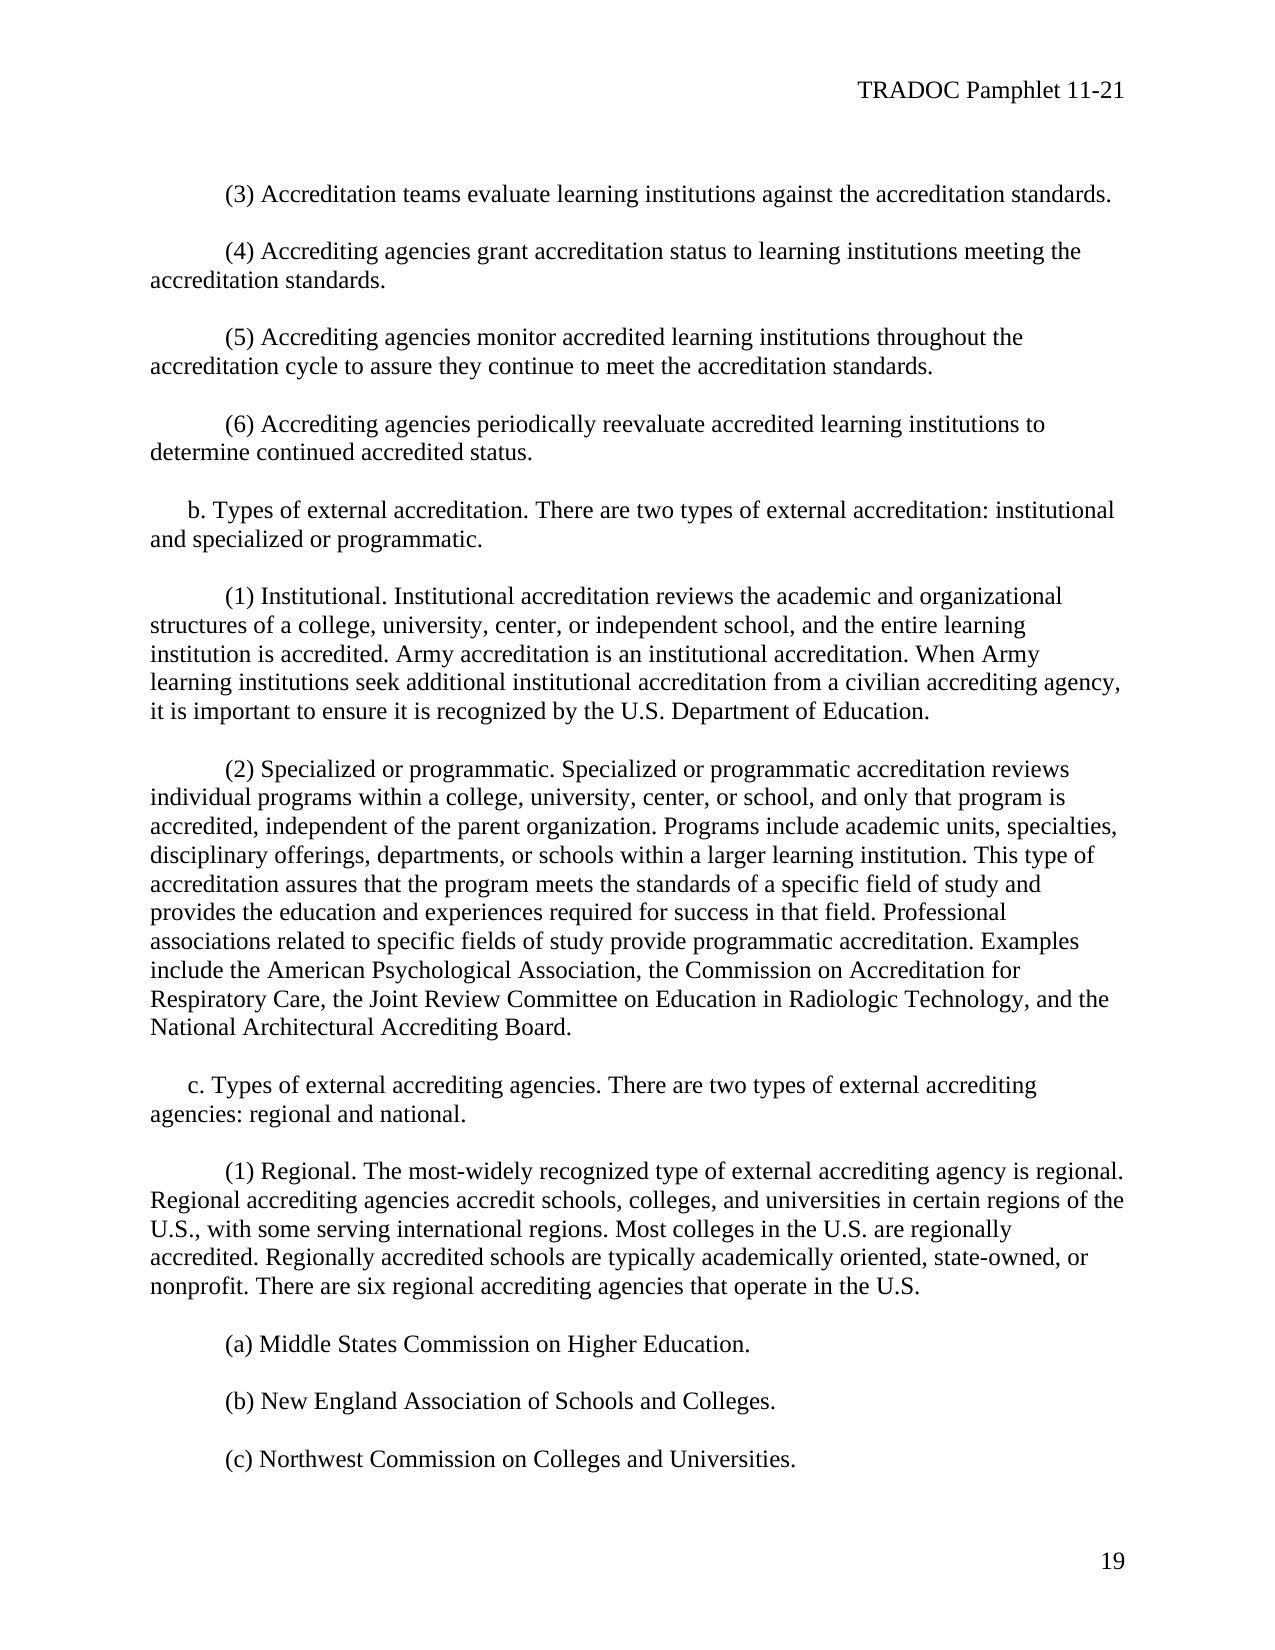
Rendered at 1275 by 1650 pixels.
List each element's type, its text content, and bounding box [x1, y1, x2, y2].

text (5) Accrediting agencies monitor accredited learning institutions throughout the accreditation cycle to assure they continue to meet the accreditation standards. [150, 322, 1125, 380]
text (4) Accrediting agencies grant accreditation status to learning institutions meeting the accreditation standards. [150, 236, 1125, 294]
text (b) New England Association of Schools and Colleges. [150, 1386, 1125, 1415]
text (c) Northwest Commission on Colleges and Universities. [150, 1444, 1125, 1472]
text (a) Middle States Commission on Higher Education. [150, 1329, 1125, 1357]
text c. Types of external accrediting agencies. There are two types of external accrediting agencies: regional and national. [150, 1070, 1125, 1127]
text (1) Regional. The most-widely recognized type of external accrediting agency is regional. Regional accrediting agencies accredit schools, colleges, and universities in certain regions of the U.S., with some serving international regions. Most colleges in the U.S. are regionally accredited. Regionally accredited schools are typically academically oriented, state-owned, or nonprofit. There are six regional accrediting agencies that operate in the U.S. [150, 1156, 1125, 1300]
text (3) Accreditation teams evaluate learning institutions against the accreditation standards. [150, 179, 1125, 207]
text b. Types of external accreditation. There are two types of external accreditation: institutional and specialized or programmatic. [150, 495, 1125, 552]
text (2) Specialized or programmatic. Specialized or programmatic accreditation reviews individual programs within a college, university, center, or school, and only that program is accredited, independent of the parent organization. Programs include academic units, specialties, disciplinary offerings, departments, or schools within a larger learning institution. This type of accreditation assures that the program meets the standards of a specific field of study and provides the education and experiences required for success in that field. Professional associations related to specific fields of study provide programmatic accreditation. Examples include the American Psychological Association, the Commission on Accreditation for Respiratory Care, the Joint Review Committee on Education in Radiologic Technology, and the National Architectural Accrediting Board. [150, 754, 1125, 1041]
text (6) Accrediting agencies periodically reevaluate accredited learning institutions to determine continued accredited status. [150, 409, 1125, 466]
text (1) Institutional. Institutional accreditation reviews the academic and organizational structures of a college, university, center, or independent school, and the entire learning institution is accredited. Army accreditation is an institutional accreditation. When Army learning institutions seek additional institutional accreditation from a civilian accrediting agency, it is important to ensure it is recognized by the U.S. Department of Education. [150, 581, 1125, 725]
